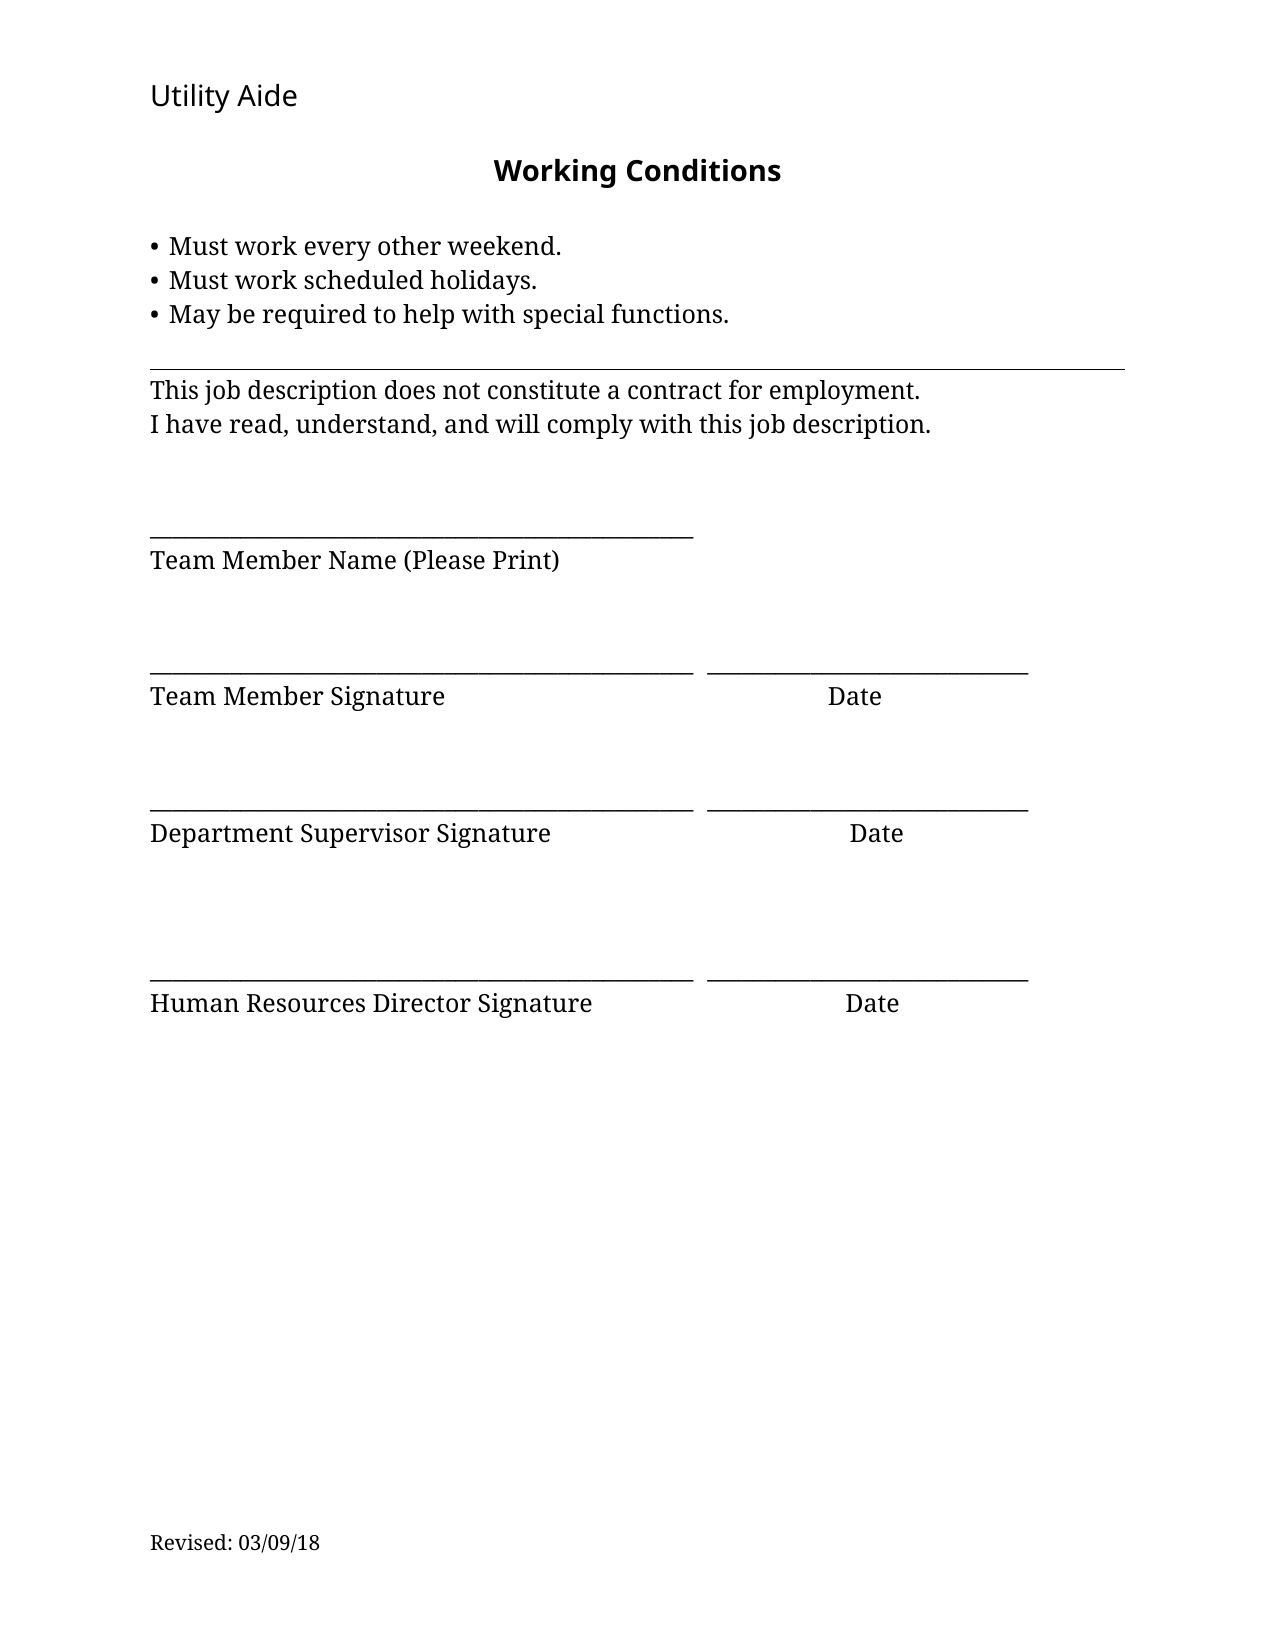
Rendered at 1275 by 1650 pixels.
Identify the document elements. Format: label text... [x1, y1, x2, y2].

text I have read, understand, and will comply with this job description. [150, 407, 1125, 441]
text ________________________________________________ ____________________________ [150, 781, 1125, 815]
text Team Member Signature Date [150, 679, 1125, 713]
list Must work every other weekend. [150, 228, 1125, 262]
text Working Conditions [150, 150, 1125, 190]
list May be required to help with special functions. [150, 297, 1125, 331]
text Department Supervisor Signature Date [150, 815, 1125, 849]
text ________________________________________________ ____________________________ [150, 645, 1125, 679]
text ________________________________________________ [150, 509, 1125, 543]
text Team Member Name (Please Print) [150, 543, 1125, 577]
list Must work scheduled holidays. [150, 262, 1125, 297]
text ________________________________________________ ____________________________ [150, 952, 1125, 986]
text This job description does not constitute a contract for employment. [150, 370, 1125, 407]
text Human Resources Director Signature Date [150, 986, 1125, 1020]
